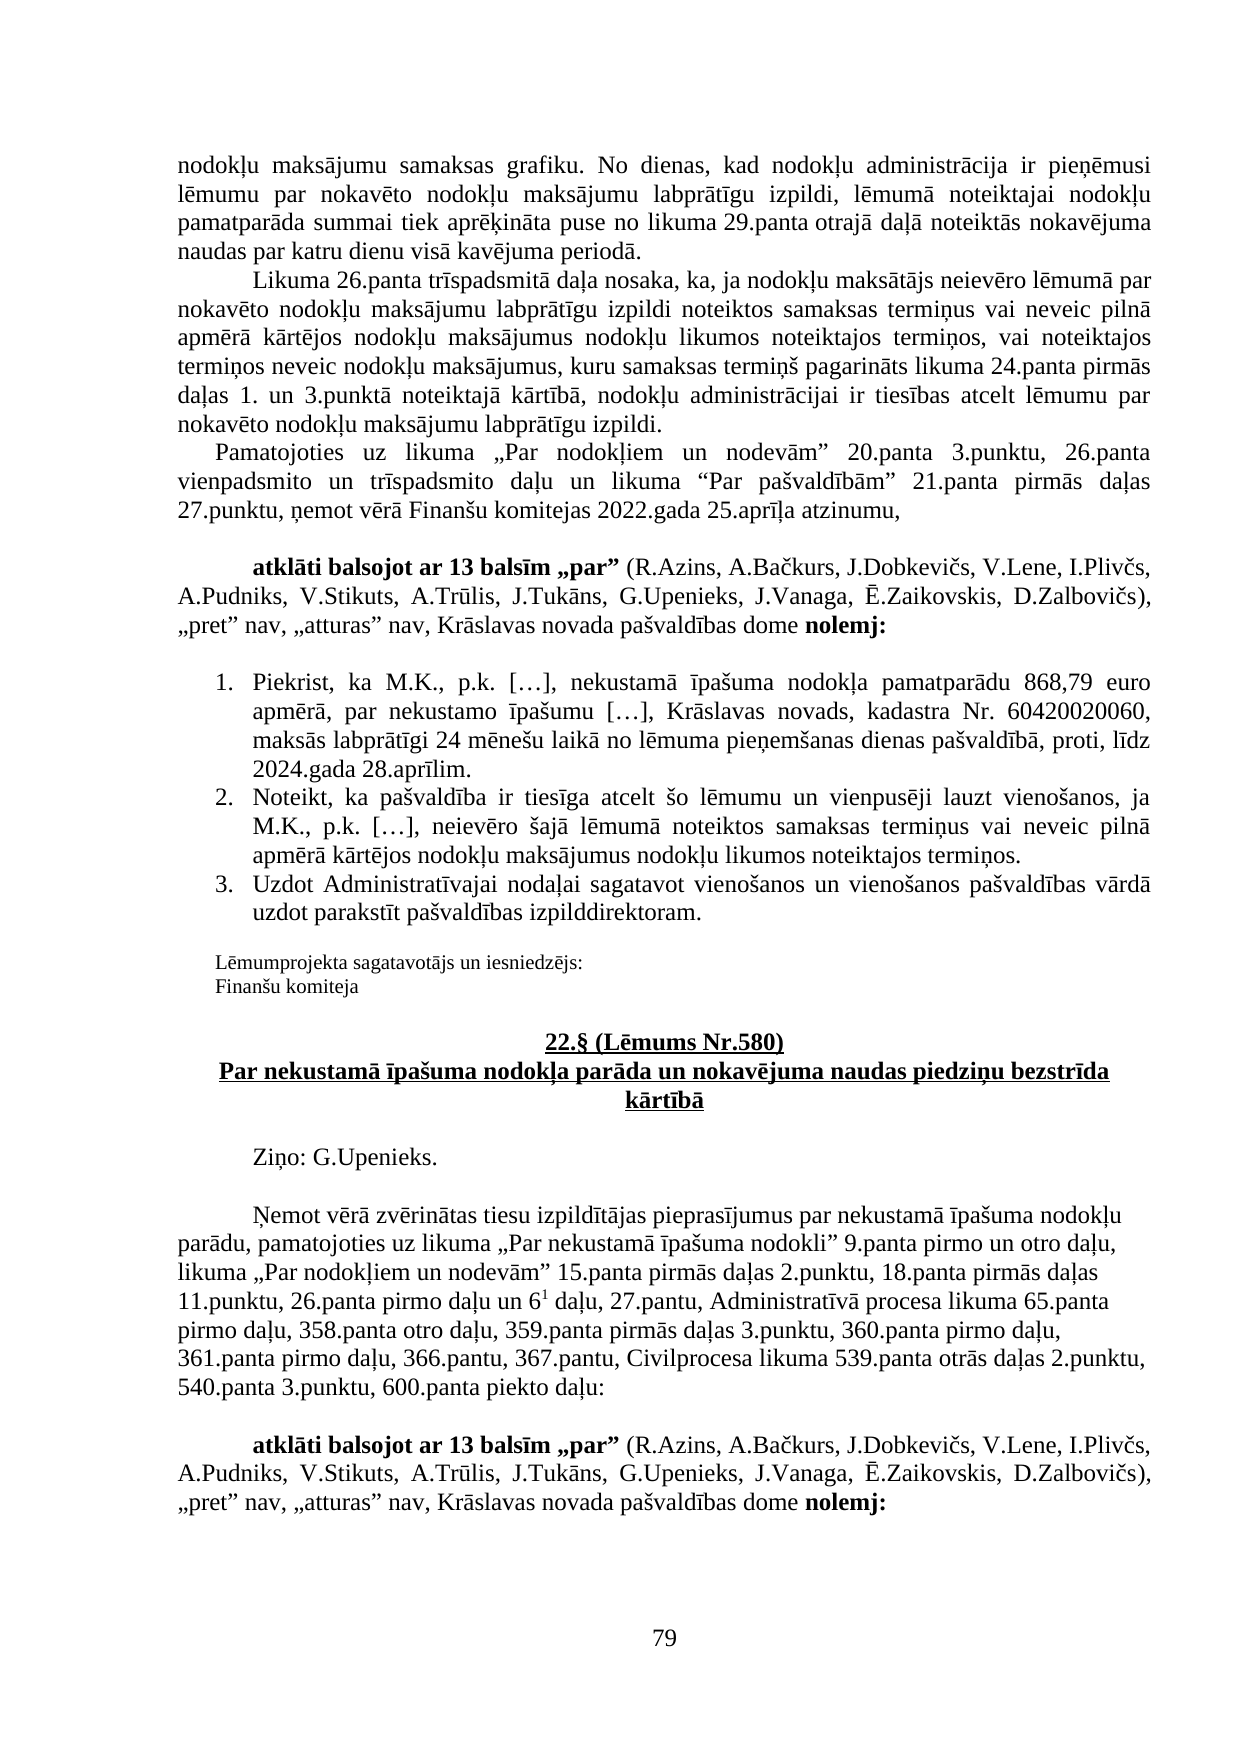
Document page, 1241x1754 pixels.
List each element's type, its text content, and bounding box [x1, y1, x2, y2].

list Uzdot Administratīvajai nodaļai sagatavot vienošanos un vienošanos pašvaldības vārdā uzdot parakstīt pašvaldības izpilddirektoram. [215, 869, 1152, 926]
text Par nekustamā īpašuma nodokļa parāda un nokavējuma naudas piedziņu bezstrīda kārtībā [177, 1056, 1152, 1113]
text atklāti balsojot ar 13 balsīm „par” (R.Azins, A.Bačkurs, J.Dobkevičs, V.Lene, I.Plivčs, A.Pudniks, V.Stikuts, A.Trūlis, J.Tukāns, G.Upenieks, J.Vanaga, Ē.Zaikovskis, D.Zalbovičs), „pret” nav, „atturas” nav, Krāslavas novada pašvaldības dome nolemj: [177, 1430, 1152, 1516]
text Likuma 26.panta trīspadsmitā daļa nosaka, ka, ja nodokļu maksātājs neievēro lēmumā par nokavēto nodokļu maksājumu labprātīgu izpildi noteiktos samaksas termiņus vai neveic pilnā apmērā kārtējos nodokļu maksājumus nodokļu likumos noteiktajos termiņos, vai noteiktajos termiņos neveic nodokļu maksājumus, kuru samaksas termiņš pagarināts likuma 24.panta pirmās daļas 1. un 3.punktā noteiktajā kārtībā, nodokļu administrācijai ir tiesības atcelt lēmumu par nokavēto nodokļu maksājumu labprātīgu izpildi. [177, 265, 1152, 437]
list Piekrist, ka M.K., p.k. […], nekustamā īpašuma nodokļa pamatparādu 868,79 euro apmērā, par nekustamo īpašumu […], Krāslavas novads, kadastra Nr. 60420020060, maksās labprātīgi 24 mēnešu laikā no lēmuma pieņemšanas dienas pašvaldībā, proti, līdz 2024.gada 28.aprīlim. [215, 667, 1152, 782]
list Ziņo: G.Upenieks. [177, 1142, 1152, 1171]
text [177, 150, 1152, 265]
text Pamatojoties uz likuma „Par nodokļiem un nodevām” 20.panta 3.punktu, 26.panta vienpadsmito un trīspadsmito daļu un likuma “Par pašvaldībām” 21.panta pirmās daļas 27.punktu, ņemot vērā Finanšu komitejas 2022.gada 25.aprīļa atzinumu, [177, 437, 1152, 524]
list Noteikt, ka pašvaldība ir tiesīga atcelt šo lēmumu un vienpusēji lauzt vienošanos, ja M.K., p.k. […], neievēro šajā lēmumā noteiktos samaksas termiņus vai neveic pilnā apmērā kārtējos nodokļu maksājumus nodokļu likumos noteiktajos termiņos. [215, 782, 1152, 869]
text atklāti balsojot ar 13 balsīm „par” (R.Azins, A.Bačkurs, J.Dobkevičs, V.Lene, I.Plivčs, A.Pudniks, V.Stikuts, A.Trūlis, J.Tukāns, G.Upenieks, J.Vanaga, Ē.Zaikovskis, D.Zalbovičs), „pret” nav, „atturas” nav, Krāslavas novada pašvaldības dome nolemj: [177, 552, 1152, 639]
list Ņemot vērā zvērinātas tiesu izpildītājas pieprasījumus par nekustamā īpašuma nodokļu parādu, pamatojoties uz likuma „Par nekustamā īpašuma nodokli” 9.panta pirmo un otro daļu, likuma „Par nodokļiem un nodevām” 15.panta pirmās daļas 2.punktu, 18.panta pirmās daļas 11.punktu, 26.panta pirmo daļu un 61 daļu, 27.pantu, Administratīvā procesa likuma 65.panta pirmo daļu, 358.panta otro daļu, 359.panta pirmās daļas 3.punktu, 360.panta pirmo daļu, 361.panta pirmo daļu, 366.pantu, 367.pantu, Civilprocesa likuma 539.panta otrās daļas 2.punktu, 540.panta 3.punktu, 600.panta piekto daļu: [177, 1200, 1152, 1401]
list Lēmumprojekta sagatavotājs un iesniedzējs: [215, 950, 1152, 974]
list Finanšu komiteja [215, 974, 1152, 998]
list 22.§ (Lēmums Nr.580) [177, 1027, 1152, 1056]
